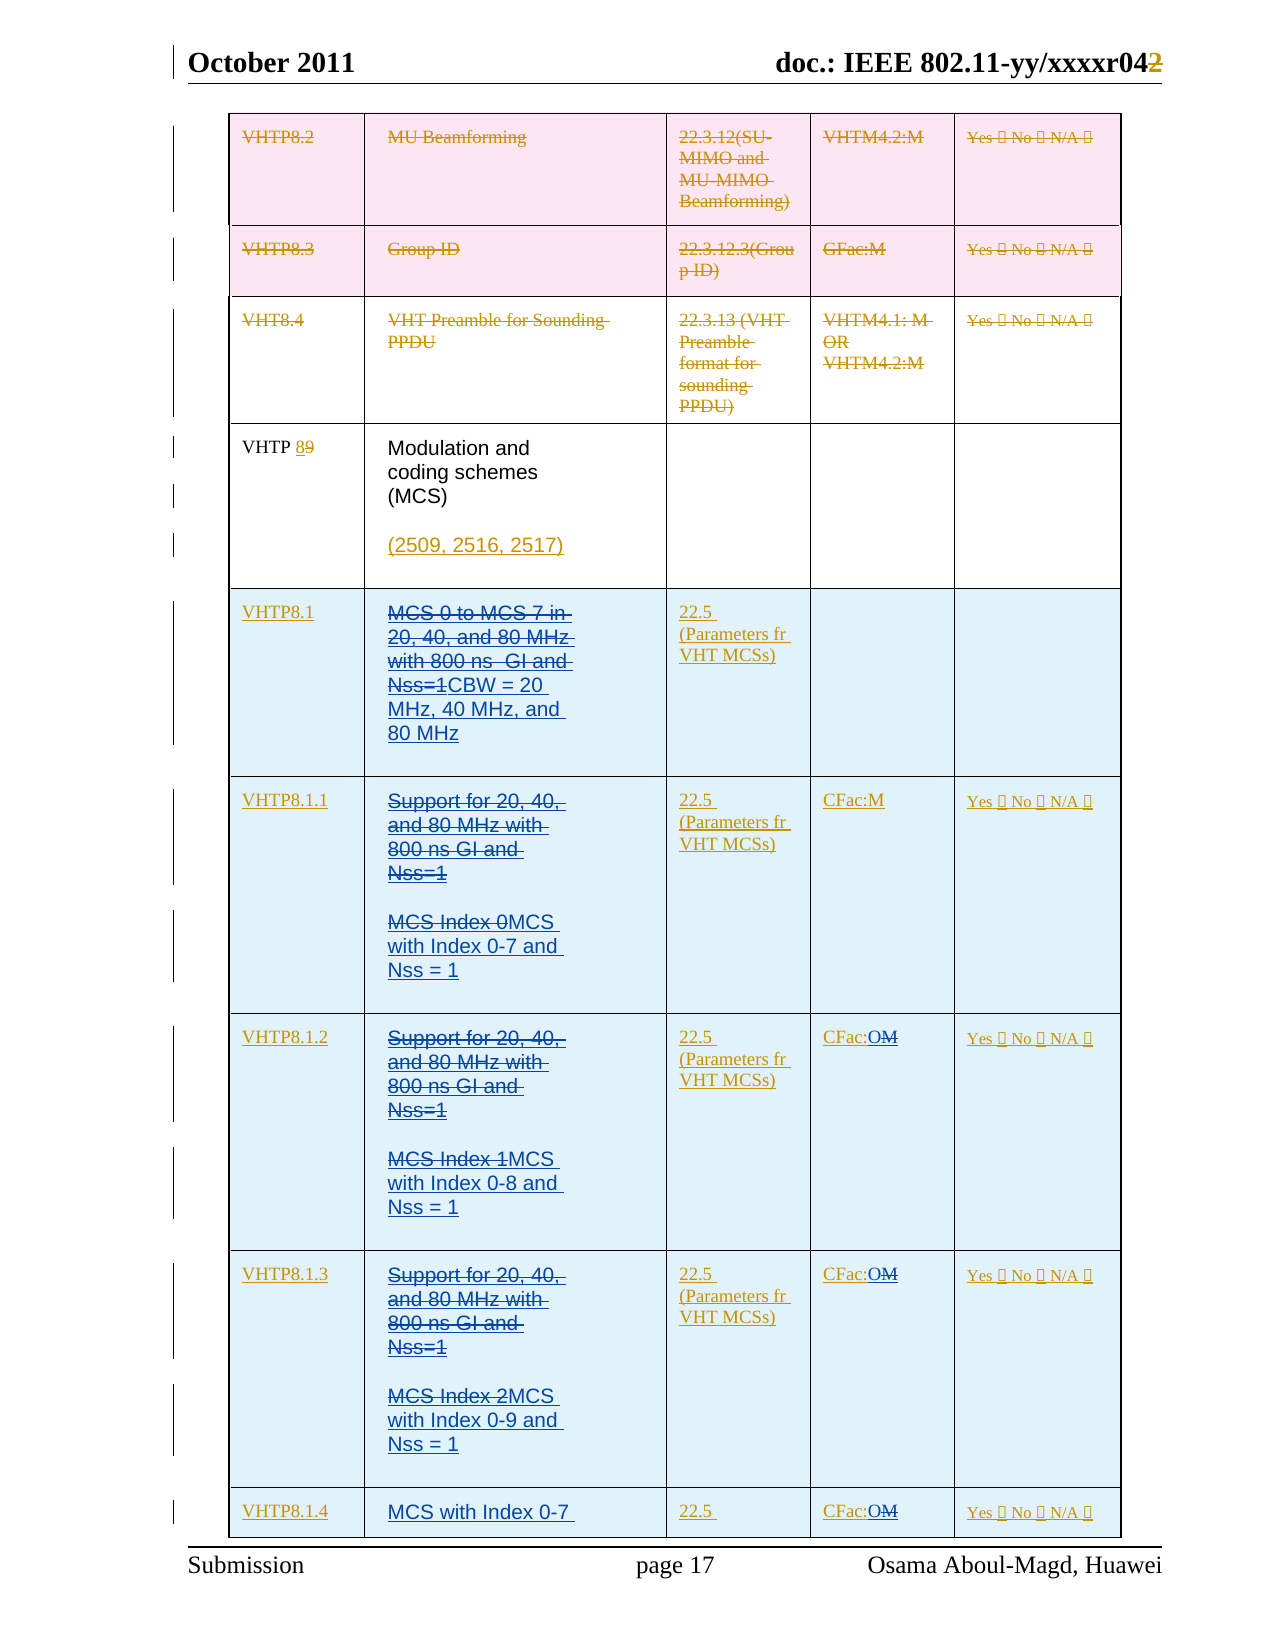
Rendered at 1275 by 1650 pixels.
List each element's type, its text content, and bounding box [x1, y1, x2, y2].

table_cell Modulation and coding schemes (MCS) [365, 424, 666, 588]
table_cell VHTP [230, 424, 364, 588]
table_cell [365, 297, 666, 423]
table_cell [955, 424, 1120, 588]
table_cell [667, 424, 810, 588]
table_cell [811, 424, 954, 588]
table_cell [955, 296, 1120, 423]
table_cell [811, 297, 954, 423]
table_cell [230, 296, 364, 423]
table_cell [667, 297, 810, 423]
